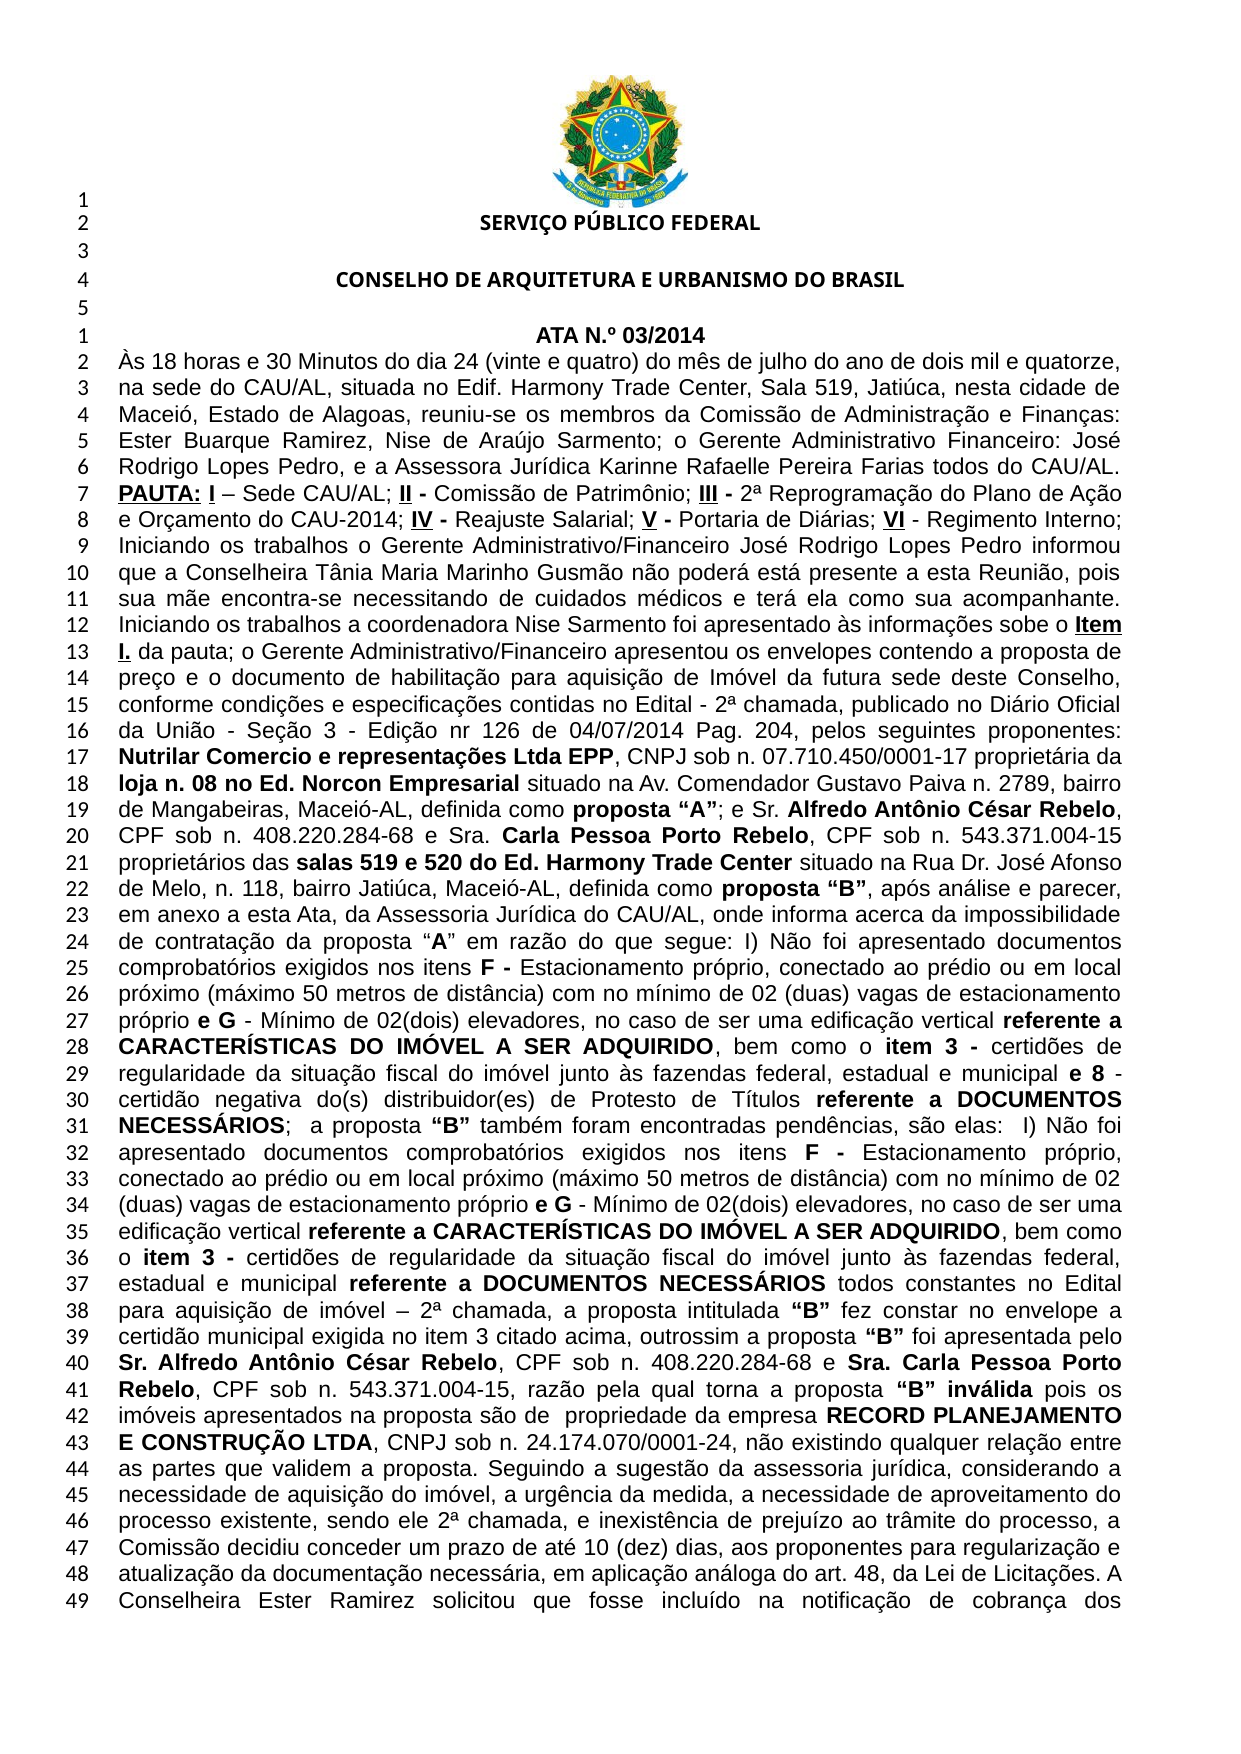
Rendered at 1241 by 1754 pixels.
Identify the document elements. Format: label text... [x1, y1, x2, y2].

picture [552, 75, 689, 208]
text ATA N.º 03/2014 [118, 322, 1122, 348]
